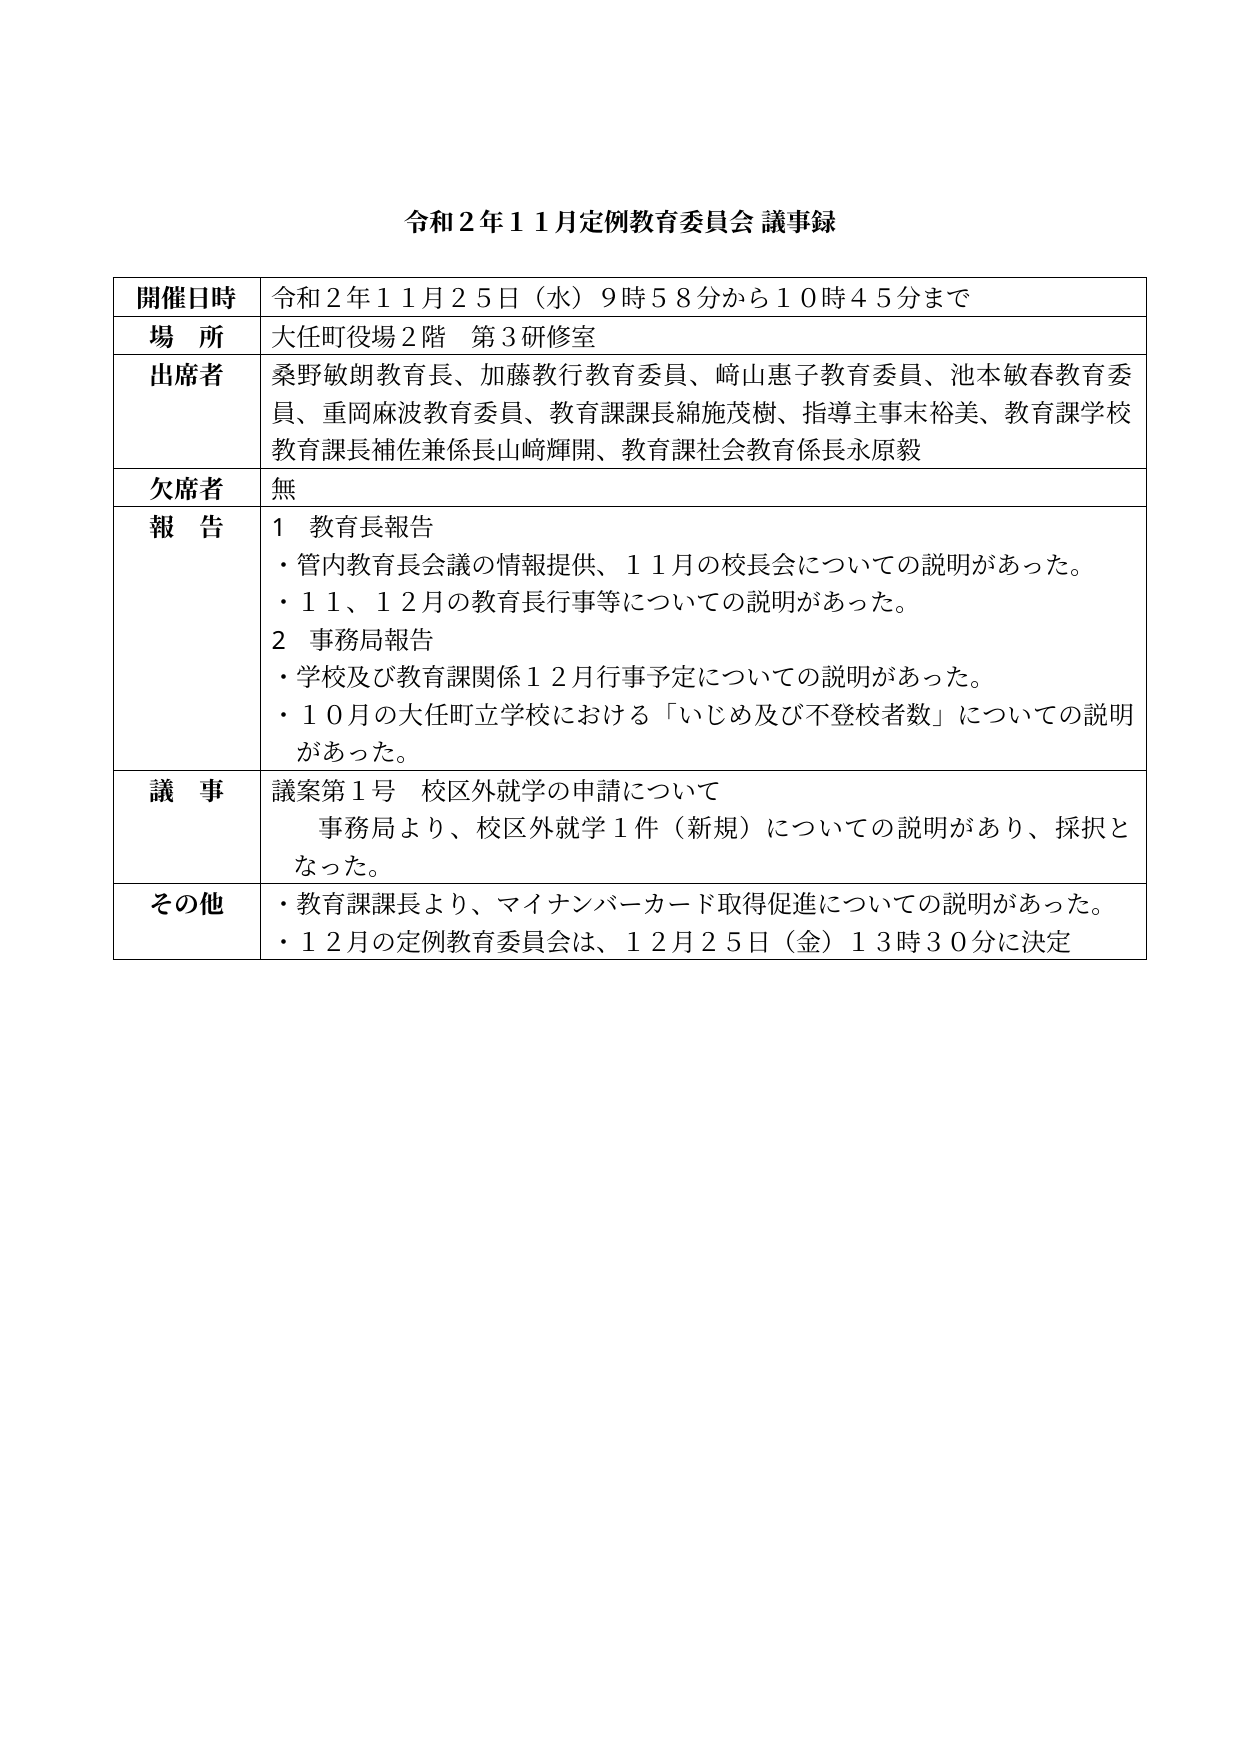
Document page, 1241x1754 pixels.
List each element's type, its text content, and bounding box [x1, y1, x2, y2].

table_header 開催日時 [114, 278, 260, 316]
text 令和２年１１月定例教育委員会 議事録 [112, 202, 1128, 239]
table_cell 無 [261, 469, 1146, 506]
table_cell 欠席者 [114, 469, 260, 506]
table_cell 場 所 [114, 317, 260, 354]
table_cell 教育長報告 ・管内教育長会議の情報提供、１１月の校長会についての説明があった。 ・１１、１２月の教育長行事等についての説明があった。 事務局報告 ・学校及び教育課関係１２月行事予定についての説明があった。 ・１０月の大任町立学校における「いじめ及び不登校者数」についての説明があった。 [261, 507, 1146, 770]
table_cell その他 [114, 884, 260, 959]
table_cell 議案第１号 校区外就学の申請について 事務局より、校区外就学１件（新規）についての説明があり、採択となった。 [261, 771, 1146, 883]
table_cell 桑野敏朗教育長、加藤教行教育委員、﨑山惠子教育委員、池本敏春教育委員、重岡麻波教育委員、教育課課長綿施茂樹、指導主事末裕美、教育課学校教育課長補佐兼係長山﨑輝開、教育課社会教育係長永原毅 [261, 355, 1146, 468]
table_cell 大任町役場２階 第３研修室 [261, 317, 1146, 354]
table_cell 議 事 [114, 771, 260, 883]
table_header 令和２年１１月２５日（水）９時５８分から１０時４５分まで [261, 278, 1146, 316]
table_cell 出席者 [114, 355, 260, 468]
table_cell 報 告 [114, 507, 260, 770]
table_cell ・教育課課長より、マイナンバーカード取得促進についての説明があった。 ・１２月の定例教育委員会は、１２月２５日（金）１３時３０分に決定 [261, 884, 1146, 959]
